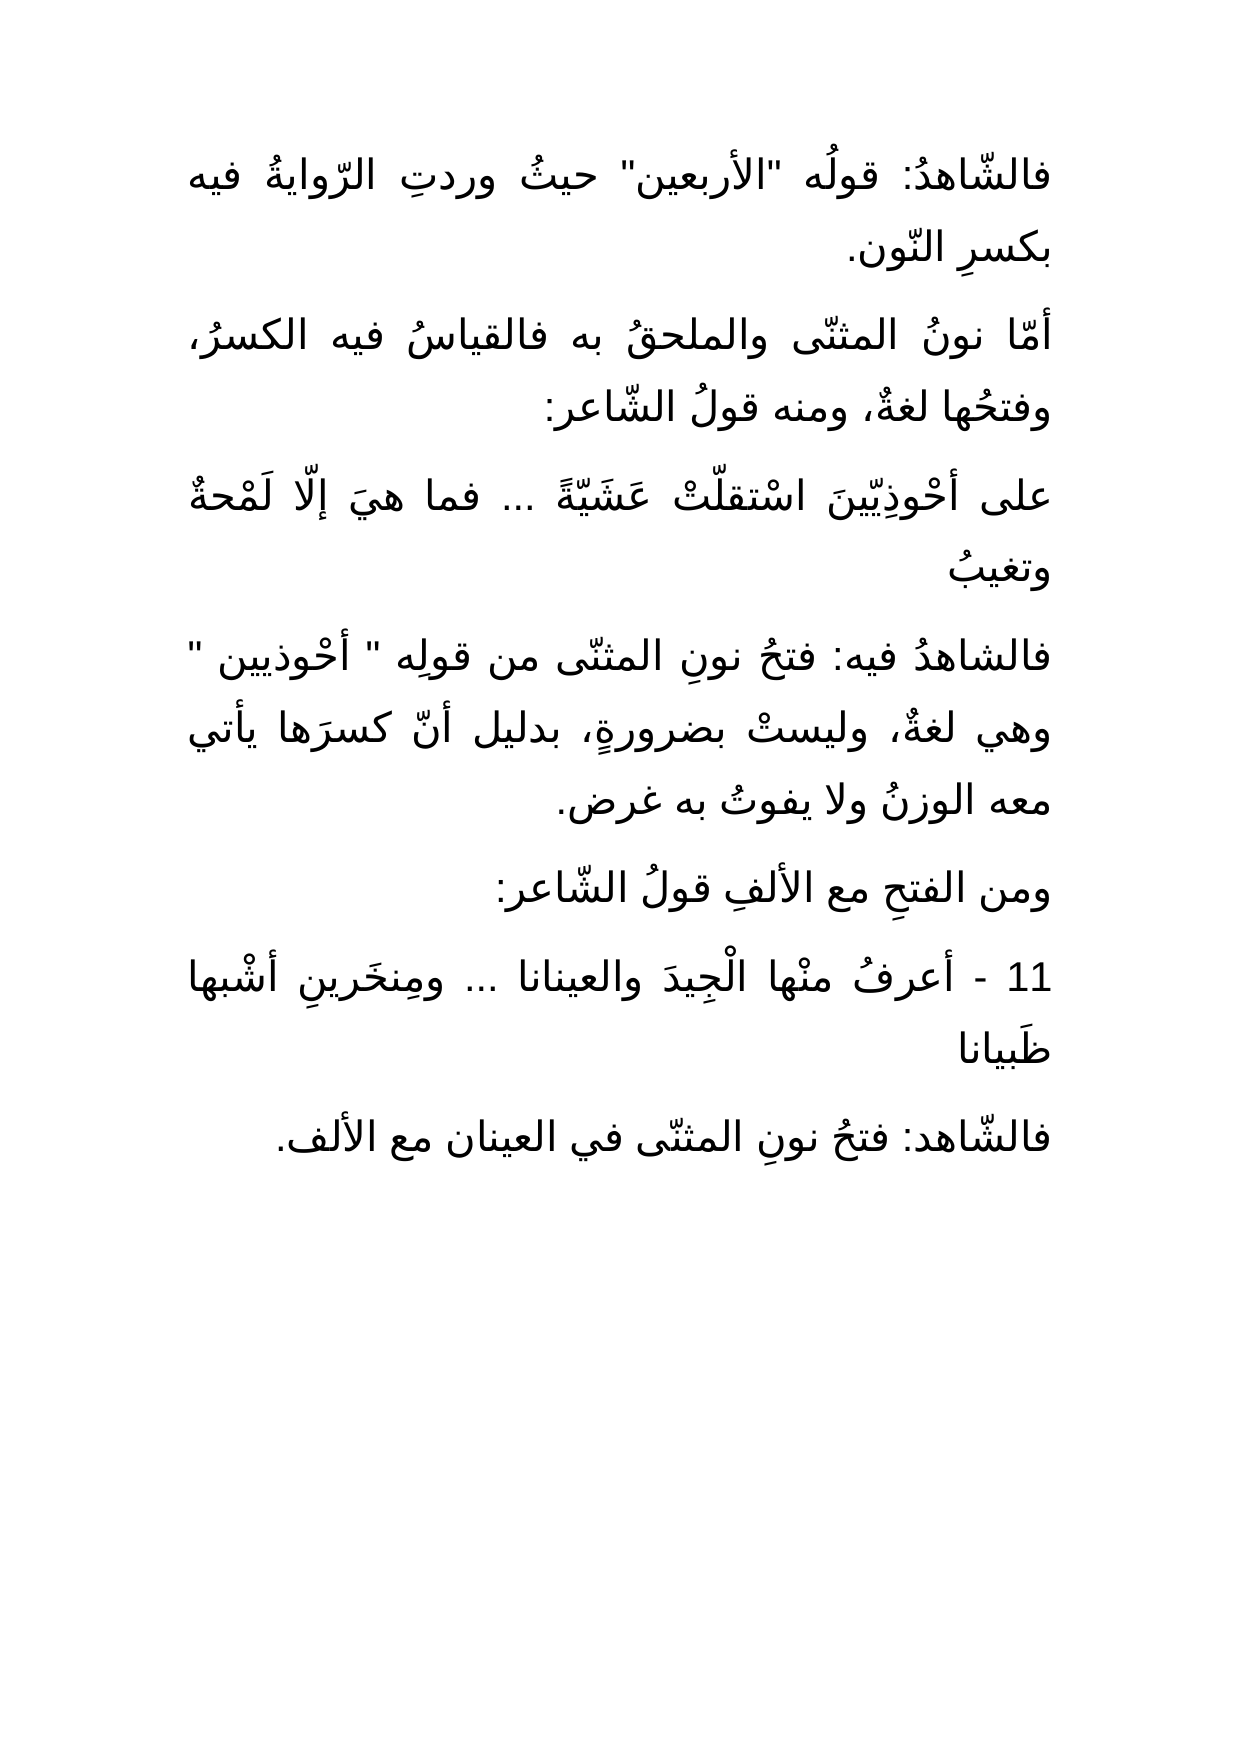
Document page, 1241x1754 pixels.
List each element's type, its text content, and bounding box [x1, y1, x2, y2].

text 11 - أعرفُ منْها الْجِيدَ والعينانا ... ومِنخَرينِ أشْبها ظَبيانا [187, 952, 1053, 1072]
text فالشّاهد: فتحُ نونِ المثنّى في العينان مع الألف. [187, 1112, 1053, 1160]
text ومن الفتحِ مع الألفِ قولُ الشّاعر: [187, 863, 1053, 911]
text فالشاهدُ فيه: فتحُ نونِ المثنّى من قولِه " أحْوذيين " وهي لغةٌ، وليستْ بضرورةٍ، بدليل أنّ كسرَها يأتي معه الوزنُ ولا يفوتُ به غرض. [187, 631, 1053, 823]
text فالشّاهدُ: قولُه "الأربعين" حيثُ وردتِ الرّوايةُ فيه بكسرِ النّون. [187, 150, 1053, 270]
text على أحْوذِيّينَ اسْتقلّتْ عَشَيّةً ... فما هيَ إلّا لَمْحةٌ وتغيبُ [187, 471, 1053, 591]
text أمّا نونُ المثنّى والملحقُ به فالقياسُ فيه الكسرُ، وفتحُها لغةٌ، ومنه قولُ الشّاعر: [187, 310, 1053, 430]
